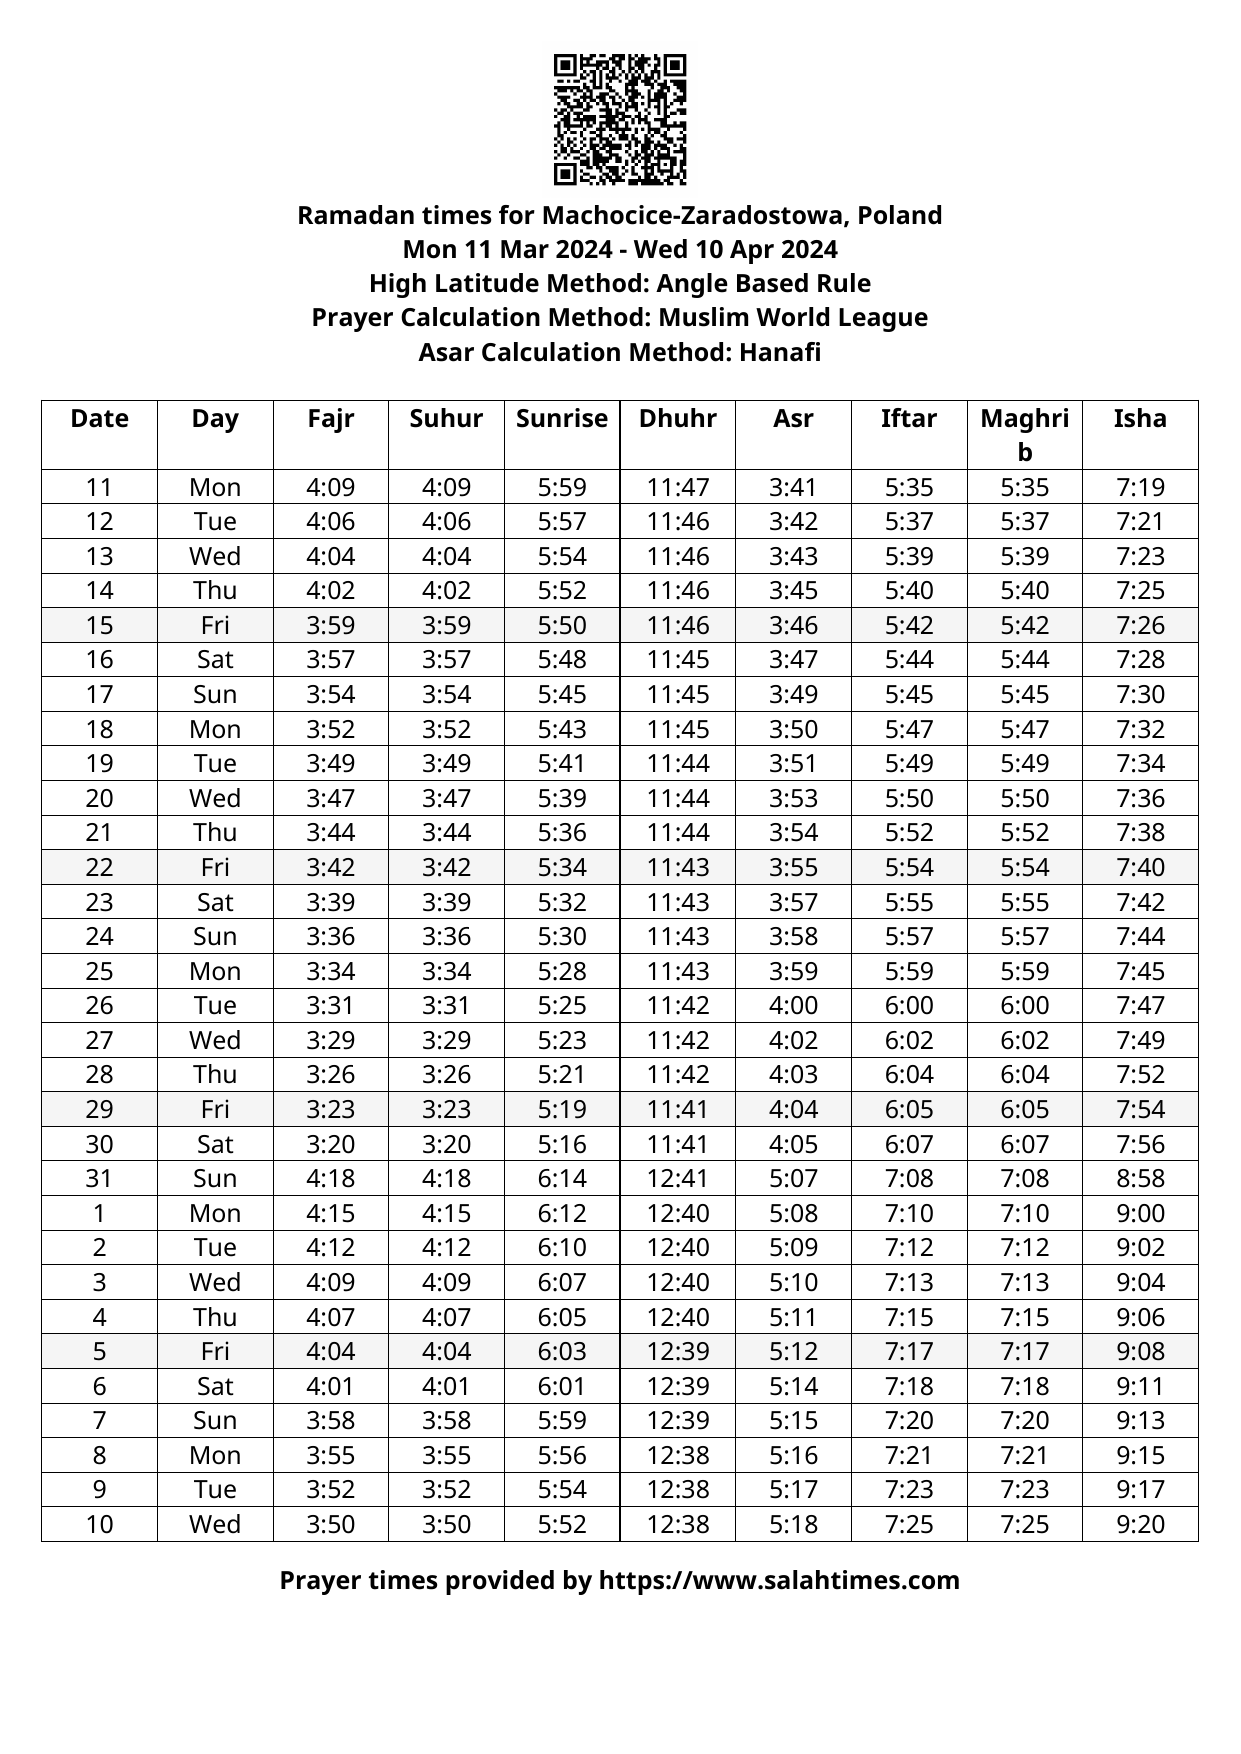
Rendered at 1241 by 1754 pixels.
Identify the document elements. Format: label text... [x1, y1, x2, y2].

table_cell 3:39 [389, 885, 504, 918]
table_cell Thu [158, 816, 273, 849]
table_cell 3:59 [736, 954, 851, 987]
table_cell 25 [42, 954, 157, 987]
table_cell 11:47 [621, 470, 735, 503]
table_cell 7:49 [1083, 1023, 1198, 1057]
table_cell 5:42 [852, 608, 967, 642]
table_cell 22 [42, 850, 157, 884]
table_cell 9:11 [1083, 1369, 1198, 1402]
table_cell Tue [158, 1231, 273, 1264]
table_cell 3:54 [274, 677, 388, 711]
table_cell 5:44 [968, 643, 1082, 676]
table_cell 3:42 [389, 850, 504, 884]
table_cell 11:45 [621, 643, 735, 676]
table_cell 7:26 [1083, 608, 1198, 642]
table_cell 6:12 [505, 1196, 619, 1229]
table_cell 5:09 [736, 1231, 851, 1264]
table_cell 7:13 [968, 1265, 1082, 1299]
table_cell Sun [158, 919, 273, 953]
table_cell 7:12 [852, 1231, 967, 1264]
table_cell 6:04 [852, 1058, 967, 1091]
table_cell 4:04 [274, 1334, 388, 1368]
table_cell 11:42 [621, 989, 735, 1022]
table_cell 3:31 [389, 989, 504, 1022]
table_cell 5:39 [968, 539, 1082, 572]
table_cell 4:04 [389, 539, 504, 572]
table_cell 4:04 [736, 1092, 851, 1126]
table_cell 7:17 [968, 1334, 1082, 1368]
table_cell 3:45 [736, 574, 851, 607]
table_cell 5:35 [968, 470, 1082, 503]
table_cell 9:08 [1083, 1334, 1198, 1368]
table_cell 5:45 [505, 677, 619, 711]
table_cell Sun [158, 1161, 273, 1195]
table_cell 4 [42, 1300, 157, 1333]
table_header Iftar [852, 401, 967, 469]
table_header Isha [1083, 401, 1198, 469]
text Ramadan times for Machocice-Zaradostowa, Poland [42, 198, 1198, 232]
table_cell 3:47 [389, 781, 504, 814]
table_cell 7:18 [852, 1369, 967, 1402]
table_cell 3:59 [274, 608, 388, 642]
table_cell 4:02 [274, 574, 388, 607]
table_cell Mon [158, 1438, 273, 1472]
table_cell 11:42 [621, 1023, 735, 1057]
table_cell 4:07 [389, 1300, 504, 1333]
table_cell 6:01 [505, 1369, 619, 1402]
table_cell 5:35 [852, 470, 967, 503]
table_cell 7:12 [968, 1231, 1082, 1264]
table_cell 5:32 [505, 885, 619, 918]
table_cell 7:25 [968, 1507, 1082, 1541]
table_cell 5:36 [505, 816, 619, 849]
table_cell 7:17 [852, 1334, 967, 1368]
table_cell 12:40 [621, 1196, 735, 1229]
table_cell 21 [42, 816, 157, 849]
table_cell 6:03 [505, 1334, 619, 1368]
table_cell 3:39 [274, 885, 388, 918]
table_cell 5:15 [736, 1404, 851, 1437]
table_cell Tue [158, 1473, 273, 1506]
table_cell 3:46 [736, 608, 851, 642]
table_cell 4:15 [274, 1196, 388, 1229]
table_cell 7:32 [1083, 712, 1198, 745]
table_cell 3:20 [274, 1127, 388, 1160]
table_cell 3:49 [274, 746, 388, 780]
table_cell 7:20 [852, 1404, 967, 1437]
table_cell 11:43 [621, 919, 735, 953]
table_cell 7:28 [1083, 643, 1198, 676]
table_cell 9:17 [1083, 1473, 1198, 1506]
table_cell Thu [158, 1058, 273, 1091]
table_cell 5:47 [852, 712, 967, 745]
table_cell Tue [158, 504, 273, 538]
table_cell 12:39 [621, 1404, 735, 1437]
table_cell 3:43 [736, 539, 851, 572]
table_cell 4:04 [389, 1334, 504, 1368]
table_cell 5:57 [968, 919, 1082, 953]
table_cell 3:20 [389, 1127, 504, 1160]
table_cell 5:43 [505, 712, 619, 745]
table_cell 3:29 [274, 1023, 388, 1057]
table_cell 11:46 [621, 539, 735, 572]
table_cell 4:07 [274, 1300, 388, 1333]
table_cell 5:11 [736, 1300, 851, 1333]
table_cell Fri [158, 850, 273, 884]
table_cell 5:30 [505, 919, 619, 953]
table_cell 6:14 [505, 1161, 619, 1195]
table_cell 5:50 [505, 608, 619, 642]
table_cell 5:54 [852, 850, 967, 884]
table_cell 3:58 [736, 919, 851, 953]
table_cell 12:39 [621, 1369, 735, 1402]
table_cell 4:03 [736, 1058, 851, 1091]
table_cell Sun [158, 1404, 273, 1437]
text Asar Calculation Method: Hanafi [42, 334, 1198, 368]
table_cell 13 [42, 539, 157, 572]
table_cell 9:04 [1083, 1265, 1198, 1299]
table_cell 6:10 [505, 1231, 619, 1264]
table_cell 7:44 [1083, 919, 1198, 953]
table_cell 18 [42, 712, 157, 745]
table_cell 5:59 [852, 954, 967, 987]
table_cell 3:34 [389, 954, 504, 987]
table_cell 8:58 [1083, 1161, 1198, 1195]
text Mon 11 Mar 2024 - Wed 10 Apr 2024 [42, 232, 1198, 266]
table_cell 5:52 [968, 816, 1082, 849]
table_cell 5:40 [852, 574, 967, 607]
table_header Fajr [274, 401, 388, 469]
table_cell 9:00 [1083, 1196, 1198, 1229]
table_cell Sat [158, 885, 273, 918]
table_cell 11 [42, 470, 157, 503]
table_cell 5:47 [968, 712, 1082, 745]
table_cell 7:36 [1083, 781, 1198, 814]
table_cell 3:57 [389, 643, 504, 676]
table_cell 3:26 [274, 1058, 388, 1091]
table_cell 9 [42, 1473, 157, 1506]
table_cell 5:57 [505, 504, 619, 538]
table_cell 3:31 [274, 989, 388, 1022]
table_cell 5 [42, 1334, 157, 1368]
table_cell Wed [158, 1507, 273, 1541]
table_cell 7:25 [1083, 574, 1198, 607]
table_header Sunrise [505, 401, 619, 469]
table_cell 7:21 [1083, 504, 1198, 538]
table_cell 16 [42, 643, 157, 676]
table_cell Mon [158, 712, 273, 745]
table_cell 4:09 [389, 470, 504, 503]
table_cell 7:21 [852, 1438, 967, 1472]
text High Latitude Method: Angle Based Rule [42, 266, 1198, 300]
table_cell Tue [158, 989, 273, 1022]
table_cell 3:58 [389, 1404, 504, 1437]
table_cell 7:47 [1083, 989, 1198, 1022]
table_cell 4:09 [274, 1265, 388, 1299]
table_cell 4:12 [389, 1231, 504, 1264]
table_cell 5:57 [852, 919, 967, 953]
table_cell 7:23 [1083, 539, 1198, 572]
table_cell 14 [42, 574, 157, 607]
table_cell 3:49 [736, 677, 851, 711]
table_cell 12:38 [621, 1473, 735, 1506]
table_cell 7:40 [1083, 850, 1198, 884]
table_cell 3:58 [274, 1404, 388, 1437]
table_cell 7:10 [968, 1196, 1082, 1229]
table_cell 7 [42, 1404, 157, 1437]
table_cell 7:30 [1083, 677, 1198, 711]
table_cell 5:39 [505, 781, 619, 814]
table_cell 7:13 [852, 1265, 967, 1299]
table_cell Mon [158, 1196, 273, 1229]
table_cell 5:42 [968, 608, 1082, 642]
table_header Suhur [389, 401, 504, 469]
table_cell Mon [158, 470, 273, 503]
table_cell 7:10 [852, 1196, 967, 1229]
table_cell 5:50 [968, 781, 1082, 814]
table_cell 3:34 [274, 954, 388, 987]
table_cell Fri [158, 1334, 273, 1368]
table_cell 5:52 [505, 1507, 619, 1541]
table_cell 4:09 [389, 1265, 504, 1299]
table_cell 4:00 [736, 989, 851, 1022]
table_cell 5:49 [852, 746, 967, 780]
table_cell 5:21 [505, 1058, 619, 1091]
table_cell 3:44 [389, 816, 504, 849]
table_cell 7:23 [968, 1473, 1082, 1506]
table_header Asr [736, 401, 851, 469]
table_cell 5:07 [736, 1161, 851, 1195]
table_header Maghrib [968, 401, 1082, 469]
table_cell 2 [42, 1231, 157, 1264]
table_cell 30 [42, 1127, 157, 1160]
table_cell 5:59 [505, 470, 619, 503]
table_cell 5:25 [505, 989, 619, 1022]
table_cell 5:59 [968, 954, 1082, 987]
text Prayer times provided by https://www.salahtimes.com [42, 1563, 1198, 1597]
table_cell 3:42 [736, 504, 851, 538]
table_header Dhuhr [621, 401, 735, 469]
table_cell 7:23 [852, 1473, 967, 1506]
table_cell 5:34 [505, 850, 619, 884]
table_cell 7:38 [1083, 816, 1198, 849]
table_cell 11:42 [621, 1058, 735, 1091]
table_cell 3:52 [274, 1473, 388, 1506]
table_cell 5:39 [852, 539, 967, 572]
table_cell 4:18 [389, 1161, 504, 1195]
table_cell Sat [158, 643, 273, 676]
table_cell 5:49 [968, 746, 1082, 780]
table_cell 9:02 [1083, 1231, 1198, 1264]
table_cell 6:02 [852, 1023, 967, 1057]
table_cell 6:05 [968, 1092, 1082, 1126]
table_cell Wed [158, 781, 273, 814]
table_cell 4:01 [389, 1369, 504, 1402]
table_cell Mon [158, 954, 273, 987]
table_cell 7:52 [1083, 1058, 1198, 1091]
table_header Day [158, 401, 273, 469]
table_cell 3:47 [736, 643, 851, 676]
table_cell 5:48 [505, 643, 619, 676]
table_header Date [42, 401, 157, 469]
table_cell 7:54 [1083, 1092, 1198, 1126]
table_cell 7:25 [852, 1507, 967, 1541]
table_cell 7:42 [1083, 885, 1198, 918]
table_cell 3:23 [274, 1092, 388, 1126]
table_cell 3:23 [389, 1092, 504, 1126]
table_cell 11:41 [621, 1127, 735, 1160]
table_cell 5:17 [736, 1473, 851, 1506]
table_cell 4:06 [389, 504, 504, 538]
table_cell 5:59 [505, 1404, 619, 1437]
table_cell 6:05 [852, 1092, 967, 1126]
table_cell 5:12 [736, 1334, 851, 1368]
table_cell Sun [158, 677, 273, 711]
table_cell 9:06 [1083, 1300, 1198, 1333]
table_cell 7:15 [968, 1300, 1082, 1333]
table_cell 4:18 [274, 1161, 388, 1195]
table_cell 15 [42, 608, 157, 642]
table_cell 6:07 [968, 1127, 1082, 1160]
table_cell 5:19 [505, 1092, 619, 1126]
table_cell 6:02 [968, 1023, 1082, 1057]
table_cell 11:43 [621, 954, 735, 987]
table_cell 7:21 [968, 1438, 1082, 1472]
table_cell 11:44 [621, 781, 735, 814]
table_cell 10 [42, 1507, 157, 1541]
table_cell 3:50 [389, 1507, 504, 1541]
table_cell 17 [42, 677, 157, 711]
table_cell 11:43 [621, 885, 735, 918]
table_cell 5:44 [852, 643, 967, 676]
table_cell 3:52 [274, 712, 388, 745]
table_cell 19 [42, 746, 157, 780]
table_cell 12:38 [621, 1438, 735, 1472]
table_cell 11:46 [621, 608, 735, 642]
table_cell 3 [42, 1265, 157, 1299]
table_cell 5:37 [852, 504, 967, 538]
table_cell 6:07 [852, 1127, 967, 1160]
table_cell 7:56 [1083, 1127, 1198, 1160]
table_cell 3:47 [274, 781, 388, 814]
table_cell 11:46 [621, 504, 735, 538]
table_cell 5:54 [505, 539, 619, 572]
table_cell Sat [158, 1127, 273, 1160]
table_cell 5:16 [505, 1127, 619, 1160]
table_cell 9:13 [1083, 1404, 1198, 1437]
table_cell 5:16 [736, 1438, 851, 1472]
table_cell 11:41 [621, 1092, 735, 1126]
table_cell 6:04 [968, 1058, 1082, 1091]
table_cell 24 [42, 919, 157, 953]
table_cell 12:38 [621, 1507, 735, 1541]
table_cell 7:08 [852, 1161, 967, 1195]
table_cell 4:06 [274, 504, 388, 538]
table_cell 3:59 [389, 608, 504, 642]
table_cell 4:12 [274, 1231, 388, 1264]
table_cell 12:40 [621, 1231, 735, 1264]
table_cell 28 [42, 1058, 157, 1091]
table_cell Fri [158, 1092, 273, 1126]
table_cell 5:45 [852, 677, 967, 711]
table_cell 4:09 [274, 470, 388, 503]
table_cell Sat [158, 1369, 273, 1402]
table_cell 7:34 [1083, 746, 1198, 780]
table_cell 3:36 [274, 919, 388, 953]
table_cell Fri [158, 608, 273, 642]
table_cell 9:20 [1083, 1507, 1198, 1541]
table_cell 3:41 [736, 470, 851, 503]
table_cell 5:56 [505, 1438, 619, 1472]
text Prayer Calculation Method: Muslim World League [42, 300, 1198, 334]
table_cell 27 [42, 1023, 157, 1057]
table_cell 5:55 [968, 885, 1082, 918]
table_cell 5:52 [505, 574, 619, 607]
table_cell 6:00 [852, 989, 967, 1022]
table_cell 5:54 [505, 1473, 619, 1506]
table_cell Tue [158, 746, 273, 780]
table_cell 8 [42, 1438, 157, 1472]
table_cell 3:51 [736, 746, 851, 780]
table_cell 29 [42, 1092, 157, 1126]
table_cell Thu [158, 1300, 273, 1333]
table_cell 31 [42, 1161, 157, 1195]
table_cell 6:05 [505, 1300, 619, 1333]
table_cell 5:45 [968, 677, 1082, 711]
table_cell 3:52 [389, 712, 504, 745]
table_cell 7:19 [1083, 470, 1198, 503]
table_cell 5:52 [852, 816, 967, 849]
table_cell Wed [158, 1023, 273, 1057]
table_cell 3:54 [736, 816, 851, 849]
table_cell 3:57 [274, 643, 388, 676]
table_cell 5:54 [968, 850, 1082, 884]
table_cell 23 [42, 885, 157, 918]
table_cell 3:55 [389, 1438, 504, 1472]
table_cell 11:46 [621, 574, 735, 607]
table_cell 5:55 [852, 885, 967, 918]
table_cell 7:15 [852, 1300, 967, 1333]
table_cell Wed [158, 1265, 273, 1299]
table_cell 12 [42, 504, 157, 538]
table_cell 4:15 [389, 1196, 504, 1229]
table_cell 1 [42, 1196, 157, 1229]
table_cell 5:50 [852, 781, 967, 814]
table_cell Wed [158, 539, 273, 572]
table_cell 11:45 [621, 677, 735, 711]
table_cell 4:05 [736, 1127, 851, 1160]
table_cell 3:52 [389, 1473, 504, 1506]
table_cell 3:50 [736, 712, 851, 745]
table_cell 6:07 [505, 1265, 619, 1299]
table_cell 7:45 [1083, 954, 1198, 987]
table_cell 11:44 [621, 816, 735, 849]
table_cell 6 [42, 1369, 157, 1402]
table_cell 3:53 [736, 781, 851, 814]
table_cell 5:23 [505, 1023, 619, 1057]
table_cell 12:41 [621, 1161, 735, 1195]
table_cell 4:01 [274, 1369, 388, 1402]
table_cell 7:18 [968, 1369, 1082, 1402]
table_cell 12:39 [621, 1334, 735, 1368]
table_cell 7:08 [968, 1161, 1082, 1195]
table_cell 12:40 [621, 1265, 735, 1299]
table_cell 11:44 [621, 746, 735, 780]
table_cell 3:42 [274, 850, 388, 884]
table_cell 4:04 [274, 539, 388, 572]
table_cell 3:44 [274, 816, 388, 849]
table_cell 11:43 [621, 850, 735, 884]
table_cell 3:49 [389, 746, 504, 780]
table_cell 3:50 [274, 1507, 388, 1541]
table_cell 12:40 [621, 1300, 735, 1333]
table_cell 4:02 [736, 1023, 851, 1057]
table_cell 3:55 [274, 1438, 388, 1472]
table_cell 5:41 [505, 746, 619, 780]
table_cell 5:28 [505, 954, 619, 987]
table_cell 3:36 [389, 919, 504, 953]
table_cell 3:29 [389, 1023, 504, 1057]
table_cell 20 [42, 781, 157, 814]
table_cell Thu [158, 574, 273, 607]
table_cell 5:37 [968, 504, 1082, 538]
table_cell 5:40 [968, 574, 1082, 607]
table_cell 5:10 [736, 1265, 851, 1299]
table_cell 4:02 [389, 574, 504, 607]
table_cell 3:26 [389, 1058, 504, 1091]
table_cell 26 [42, 989, 157, 1022]
table_cell 5:18 [736, 1507, 851, 1541]
table_cell 9:15 [1083, 1438, 1198, 1472]
table_cell 5:08 [736, 1196, 851, 1229]
table_cell 6:00 [968, 989, 1082, 1022]
table_cell 3:54 [389, 677, 504, 711]
table_cell 11:45 [621, 712, 735, 745]
picture [542, 41, 699, 198]
table_cell 3:55 [736, 850, 851, 884]
table_cell 3:57 [736, 885, 851, 918]
table_cell 7:20 [968, 1404, 1082, 1437]
table_cell 5:14 [736, 1369, 851, 1402]
